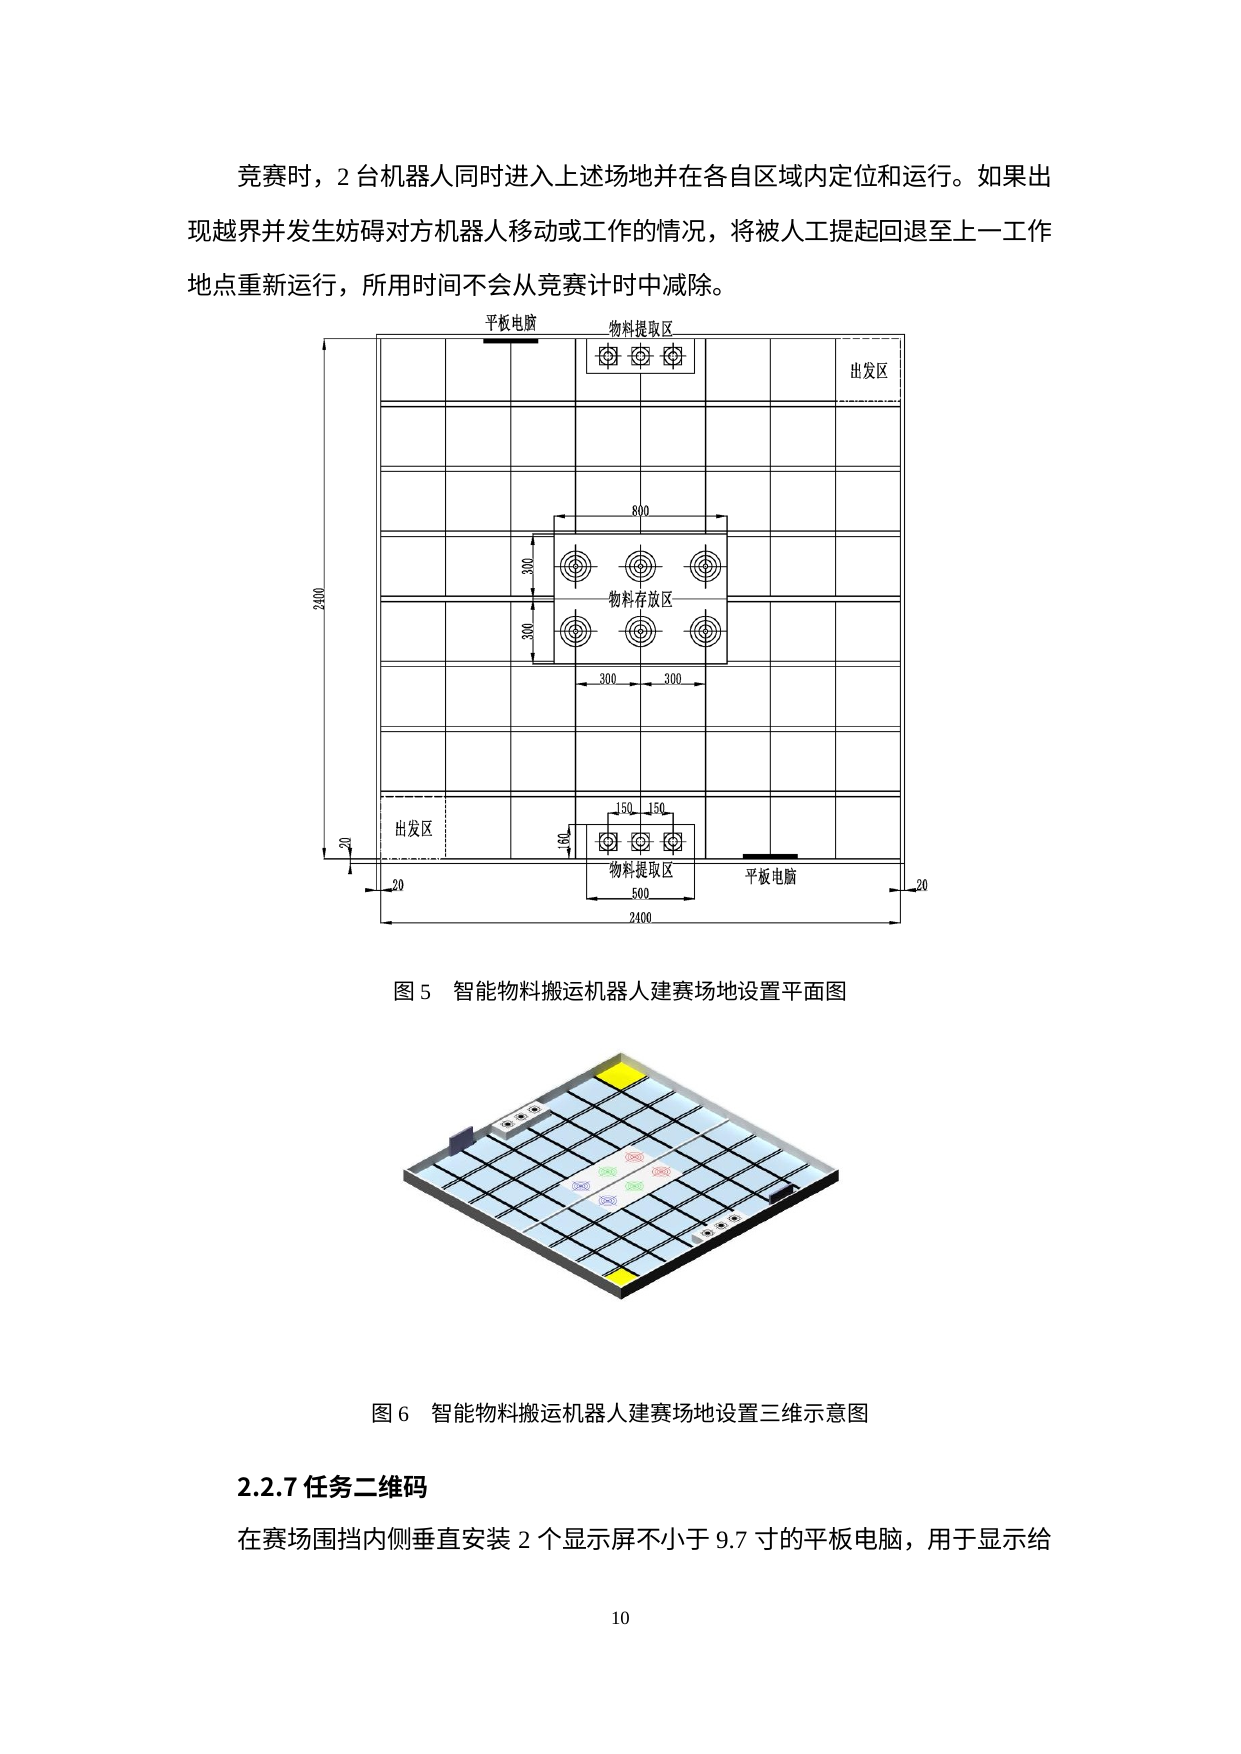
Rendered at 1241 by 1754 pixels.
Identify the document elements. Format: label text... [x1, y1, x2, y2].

picture [400, 1048, 843, 1302]
text 图 5 智能物料搬运机器人建赛场地设置平面图 [393, 974, 1086, 1006]
picture [313, 313, 928, 925]
text 图 6 智能物料搬运机器人建赛场地设置三维示意图 [371, 1396, 1086, 1428]
text 竞赛时，2 台机器人同时进入上述场地并在各自区域内定位和运行。如果出现越界并发生妨碍对方机器人移动或工作的情况，将被人工提起回退至上一工作地点重新运行，所用时间不会从竞赛计时中减除。 [187, 156, 1053, 302]
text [187, 1520, 1053, 1556]
subtitle 2.2.7任务二维码 [238, 1467, 1086, 1503]
